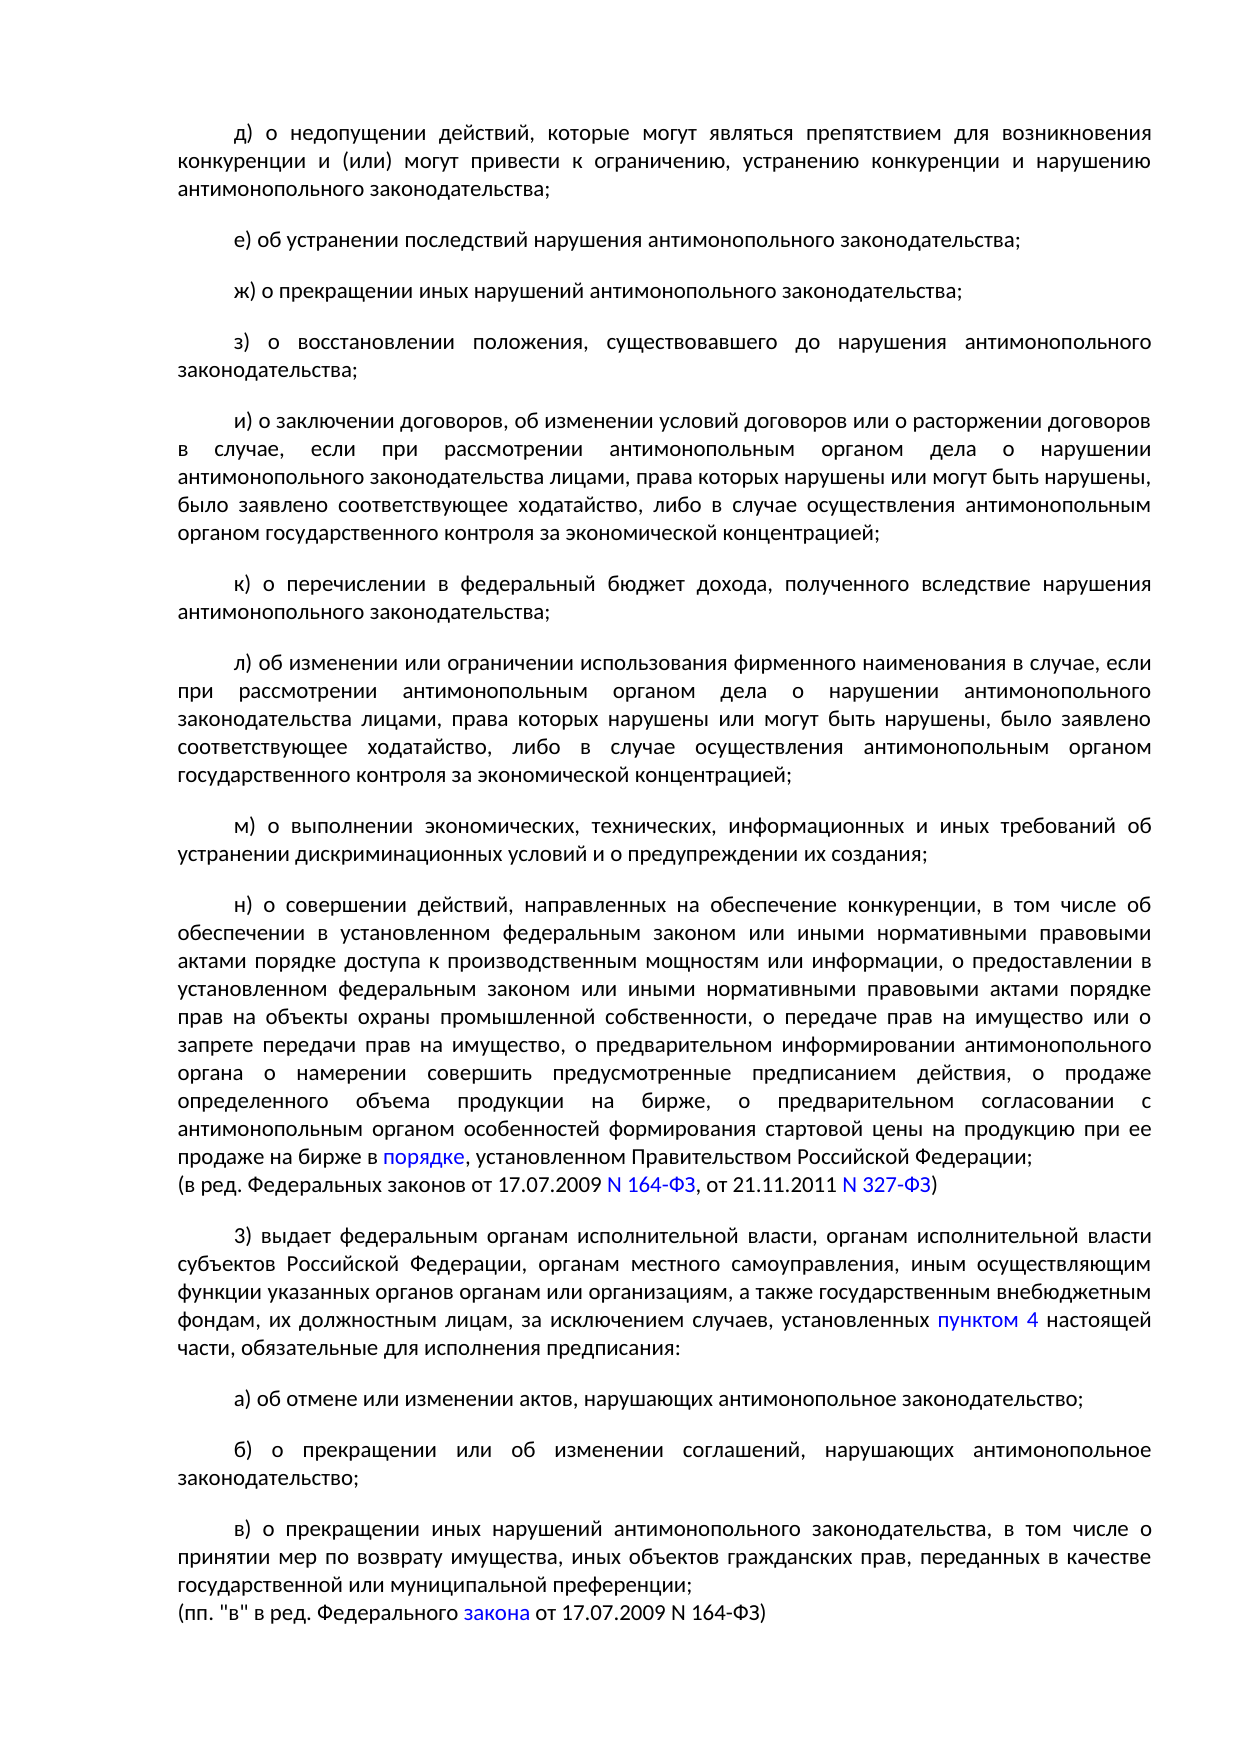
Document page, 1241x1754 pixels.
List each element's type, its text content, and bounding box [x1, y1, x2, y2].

text д) о недопущении действий, которые могут являться препятствием для возникновения конкуренции и (или) могут привести к ограничению, устранению конкуренции и нарушению антимонопольного законодательства; [177, 118, 1152, 202]
text а) об отмене или изменении актов, нарушающих антимонопольное законодательство; [177, 1384, 1152, 1412]
text б) о прекращении или об изменении соглашений, нарушающих антимонопольное законодательство; [177, 1435, 1152, 1491]
text е) об устранении последствий нарушения антимонопольного законодательства; [177, 225, 1152, 253]
text к) о перечислении в федеральный бюджет дохода, полученного вследствие нарушения антимонопольного законодательства; [177, 569, 1152, 625]
text 3) выдает федеральным органам исполнительной власти, органам исполнительной власти субъектов Российской Федерации, органам местного самоуправления, иным осуществляющим функции указанных органов органам или организациям, а также государственным внебюджетным фондам, их должностным лицам, за исключением случаев, установленных пунктом 4 настоящей части, обязательные для исполнения предписания: [177, 1221, 1152, 1361]
text (пп. "в" в ред. Федерального закона от 17.07.2009 N 164-ФЗ) [177, 1598, 1152, 1626]
text в) о прекращении иных нарушений антимонопольного законодательства, в том числе о принятии мер по возврату имущества, иных объектов гражданских прав, переданных в качестве государственной или муниципальной преференции; [177, 1514, 1152, 1598]
text н) о совершении действий, направленных на обеспечение конкуренции, в том числе об обеспечении в установленном федеральным законом или иными нормативными правовыми актами порядке доступа к производственным мощностям или информации, о предоставлении в установленном федеральным законом или иными нормативными правовыми актами порядке прав на объекты охраны промышленной собственности, о передаче прав на имущество или о запрете передачи прав на имущество, о предварительном информировании антимонопольного органа о намерении совершить предусмотренные предписанием действия, о продаже определенного объема продукции на бирже, о предварительном согласовании с антимонопольным органом особенностей формирования стартовой цены на продукцию при ее продаже на бирже в порядке, установленном Правительством Российской Федерации; [177, 890, 1152, 1170]
text и) о заключении договоров, об изменении условий договоров или о расторжении договоров в случае, если при рассмотрении антимонопольным органом дела о нарушении антимонопольного законодательства лицами, права которых нарушены или могут быть нарушены, было заявлено соответствующее ходатайство, либо в случае осуществления антимонопольным органом государственного контроля за экономической концентрацией; [177, 406, 1152, 546]
text л) об изменении или ограничении использования фирменного наименования в случае, если при рассмотрении антимонопольным органом дела о нарушении антимонопольного законодательства лицами, права которых нарушены или могут быть нарушены, было заявлено соответствующее ходатайство, либо в случае осуществления антимонопольным органом государственного контроля за экономической концентрацией; [177, 648, 1152, 788]
text ж) о прекращении иных нарушений антимонопольного законодательства; [177, 276, 1152, 304]
text (в ред. Федеральных законов от 17.07.2009 N 164-ФЗ, от 21.11.2011 N 327-ФЗ) [177, 1170, 1152, 1198]
text м) о выполнении экономических, технических, информационных и иных требований об устранении дискриминационных условий и о предупреждении их создания; [177, 811, 1152, 867]
text з) о восстановлении положения, существовавшего до нарушения антимонопольного законодательства; [177, 327, 1152, 383]
